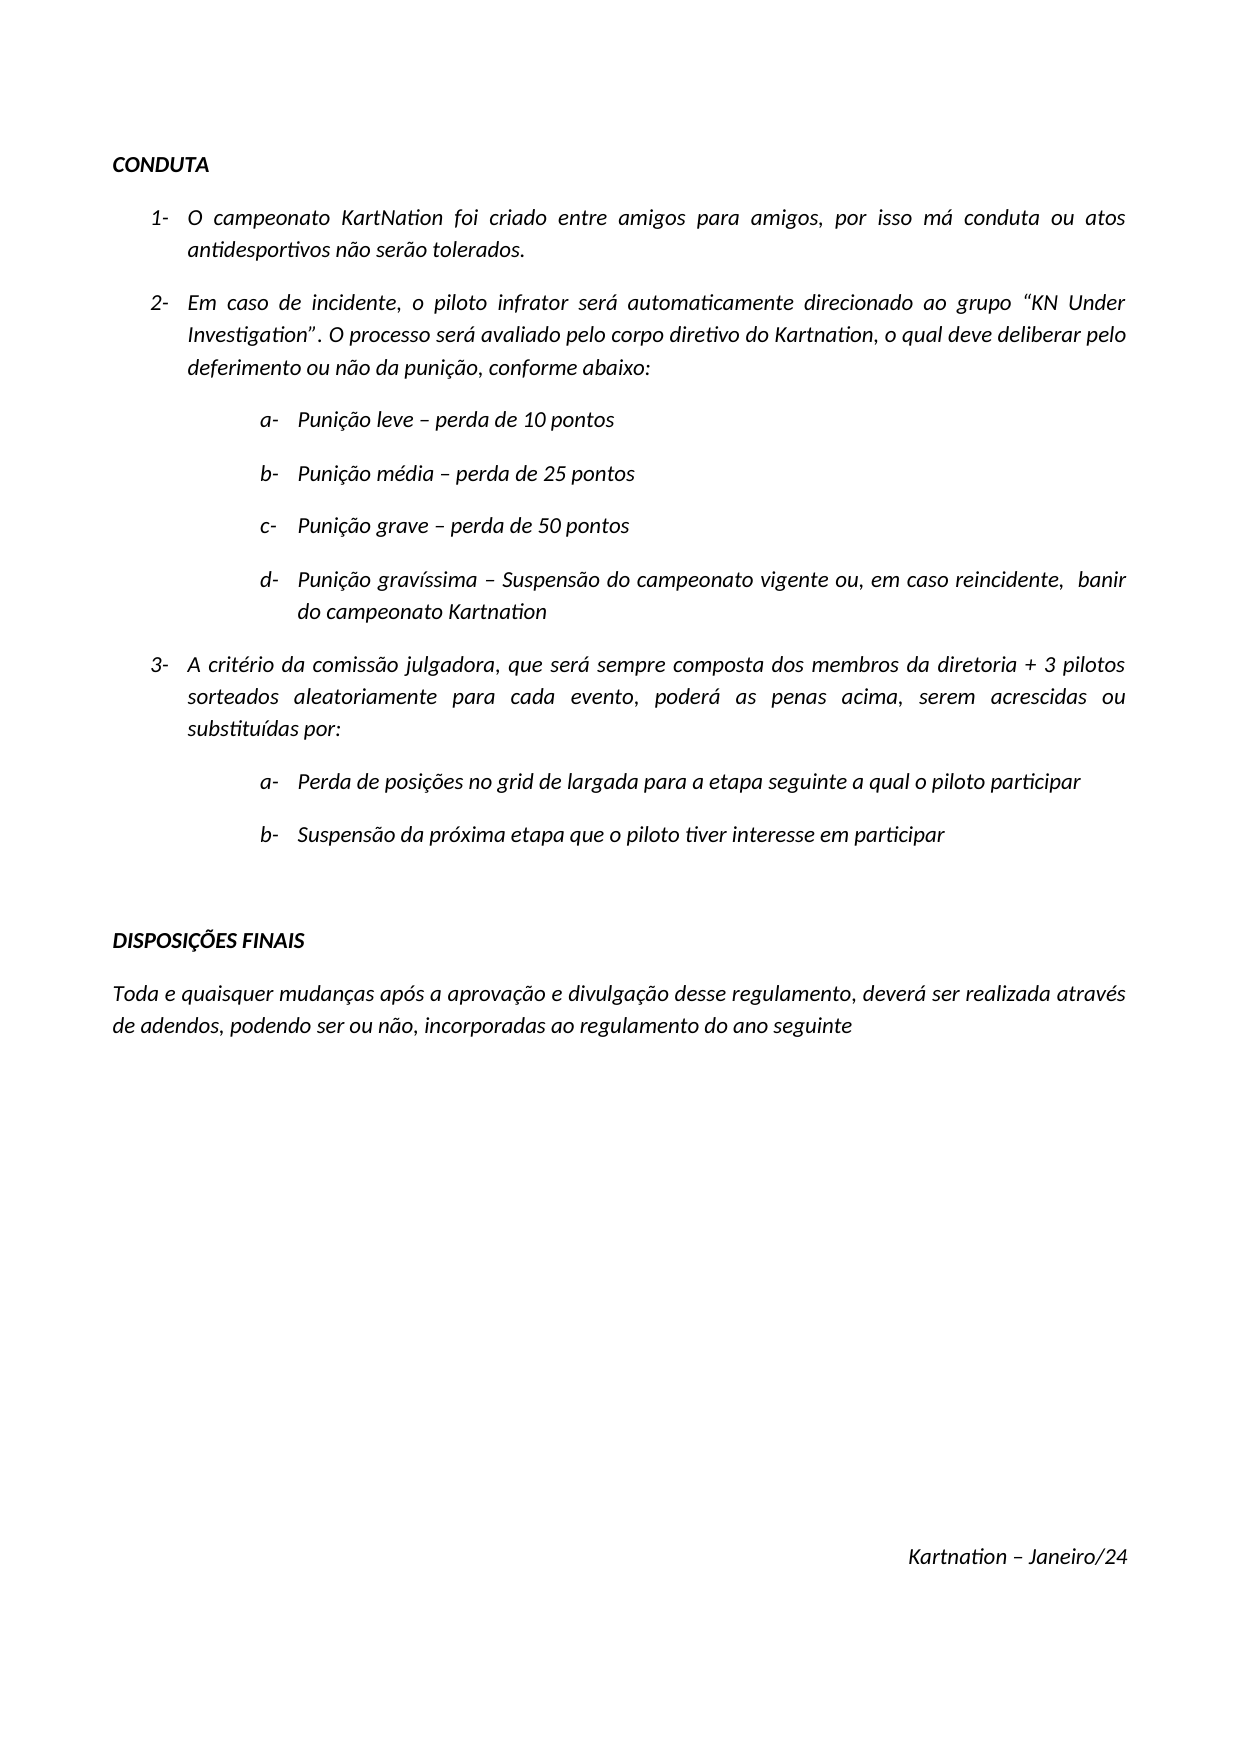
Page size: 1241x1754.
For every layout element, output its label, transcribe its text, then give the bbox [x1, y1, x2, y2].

list O campeonato KartNation foi criado entre amigos para amigos, por isso má conduta ou atos antidesportivos não serão tolerados. [150, 203, 1128, 263]
list A critério da comissão julgadora, que será sempre composta dos membros da diretoria + 3 pilotos sorteados aleatoriamente para cada evento, poderá as penas acima, serem acrescidas ou substituídas por: [150, 650, 1128, 742]
list Punição grave – perda de 50 pontos [260, 512, 1128, 540]
text DISPOSIÇÕES FINAIS [112, 926, 1128, 954]
list Punição leve – perda de 10 pontos [260, 406, 1128, 434]
text Kartnation – Janeiro/24 [112, 1542, 1128, 1570]
text CONDUTA [112, 150, 1128, 178]
list Punição média – perda de 25 pontos [260, 459, 1128, 487]
list Em caso de incidente, o piloto infrator será automaticamente direcionado ao grupo “KN Under Investigation”. O processo será avaliado pelo corpo diretivo do Kartnation, o qual deve deliberar pelo deferimento ou não da punição, conforme abaixo: [150, 288, 1128, 381]
list Suspensão da próxima etapa que o piloto tiver interesse em participar [260, 820, 1128, 848]
list Perda de posições no grid de largada para a etapa seguinte a qual o piloto participar [260, 767, 1128, 795]
list Punição gravíssima – Suspensão do campeonato vigente ou, em caso reincidente, banir do campeonato Kartnation [260, 565, 1128, 625]
text Toda e quaisquer mudanças após a aprovação e divulgação desse regulamento, deverá ser realizada através de adendos, podendo ser ou não, incorporadas ao regulamento do ano seguinte [112, 979, 1128, 1039]
